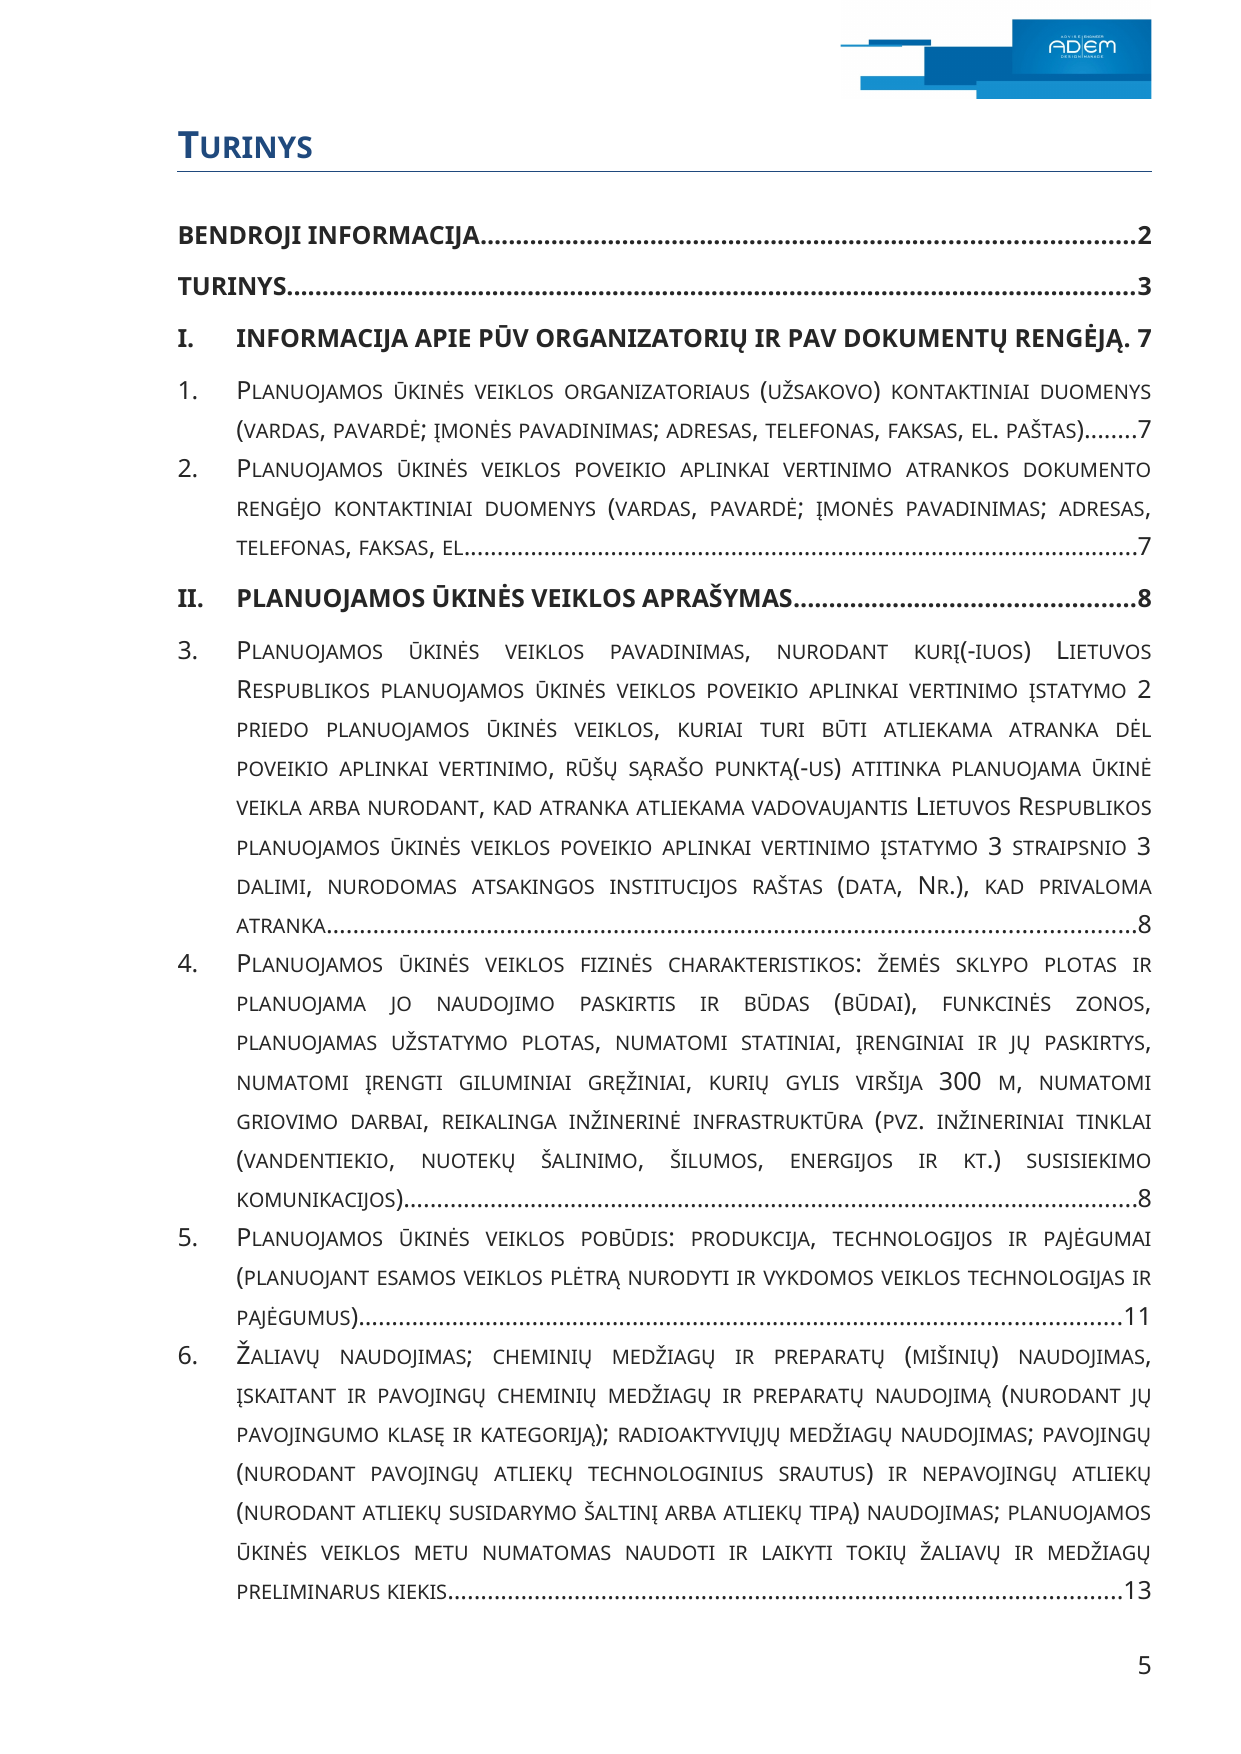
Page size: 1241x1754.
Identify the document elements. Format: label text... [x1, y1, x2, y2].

text 2. Planuojamos ūkinės veiklos poveikio aplinkai vertinimo atrankos dokumento rengėjo kontaktiniai duomenys (vardas, pavardė; įmonės pavadinimas; adresas, telefonas, faksas, el. 7 [177, 451, 1152, 563]
text Bendroji informacija 2 [177, 217, 1152, 251]
text 1. Planuojamos ūkinės veiklos organizatoriaus (užsakovo) kontaktiniai duomenys (vardas, pavardė; įmonės pavadinimas; adresas, telefonas, faksas, el. paštas). 7 [177, 372, 1152, 446]
subtitle Turinys [177, 118, 1152, 171]
text 6. Žaliavų naudojimas; cheminių medžiagų ir preparatų (mišinių) naudojimas, įskaitant ir pavojingų cheminių medžiagų ir preparatų naudojimą (nurodant jų pavojingumo klasę ir kategoriją); radioaktyviųjų medžiagų naudojimas; pavojingų (nurodant pavojingų atliekų technologinius srautus) ir nepavojingų atliekų (nurodant atliekų susidarymo šaltinį arba atliekų tipą) naudojimas; planuojamos ūkinės veiklos metu numatomas naudoti ir laikyti tokių žaliavų ir medžiagų preliminarus kiekis. 13 [177, 1337, 1152, 1606]
text 5. Planuojamos ūkinės veiklos pobūdis: produkcija, technologijos ir pajėgumai (planuojant esamos veiklos plėtrą nurodyti ir vykdomos veiklos technologijas ir pajėgumus). 11 [177, 1220, 1152, 1332]
text I. Informacija apie PŪV organizatorių ir PAV dokumentų rengėją 7 [177, 321, 1152, 355]
picture [840, 0, 1152, 99]
text Turinys 3 [177, 269, 1152, 303]
text II. Planuojamos ūkinės veiklos aprašymas 8 [177, 581, 1152, 615]
text 4. Planuojamos ūkinės veiklos fizinės charakteristikos: žemės sklypo plotas ir planuojama jo naudojimo paskirtis ir būdas (būdai), funkcinės zonos, planuojamas užstatymo plotas, numatomi statiniai, įrenginiai ir jų paskirtys, numatomi įrengti giluminiai gręžiniai, kurių gylis viršija 300 m, numatomi griovimo darbai, reikalinga inžinerinė infrastruktūra (pvz. inžineriniai tinklai (vandentiekio, nuotekų šalinimo, šilumos, energijos ir kt.) susisiekimo komunikacijos). 8 [177, 946, 1152, 1215]
text 3. Planuojamos ūkinės veiklos pavadinimas, nurodant kurį(-iuos) Lietuvos Respublikos planuojamos ūkinės veiklos poveikio aplinkai vertinimo įstatymo 2 priedo planuojamos ūkinės veiklos, kuriai turi būti atliekama atranka dėl poveikio aplinkai vertinimo, rūšų sąrašo punktą(-us) atitinka planuojama ūkinė veikla arba nurodant, kad atranka atliekama vadovaujantis Lietuvos Respublikos planuojamos ūkinės veiklos poveikio aplinkai vertinimo įstatymo 3 straipsnio 3 dalimi, nurodomas atsakingos institucijos raštas (data, Nr.), kad privaloma atranka. 8 [177, 632, 1152, 941]
